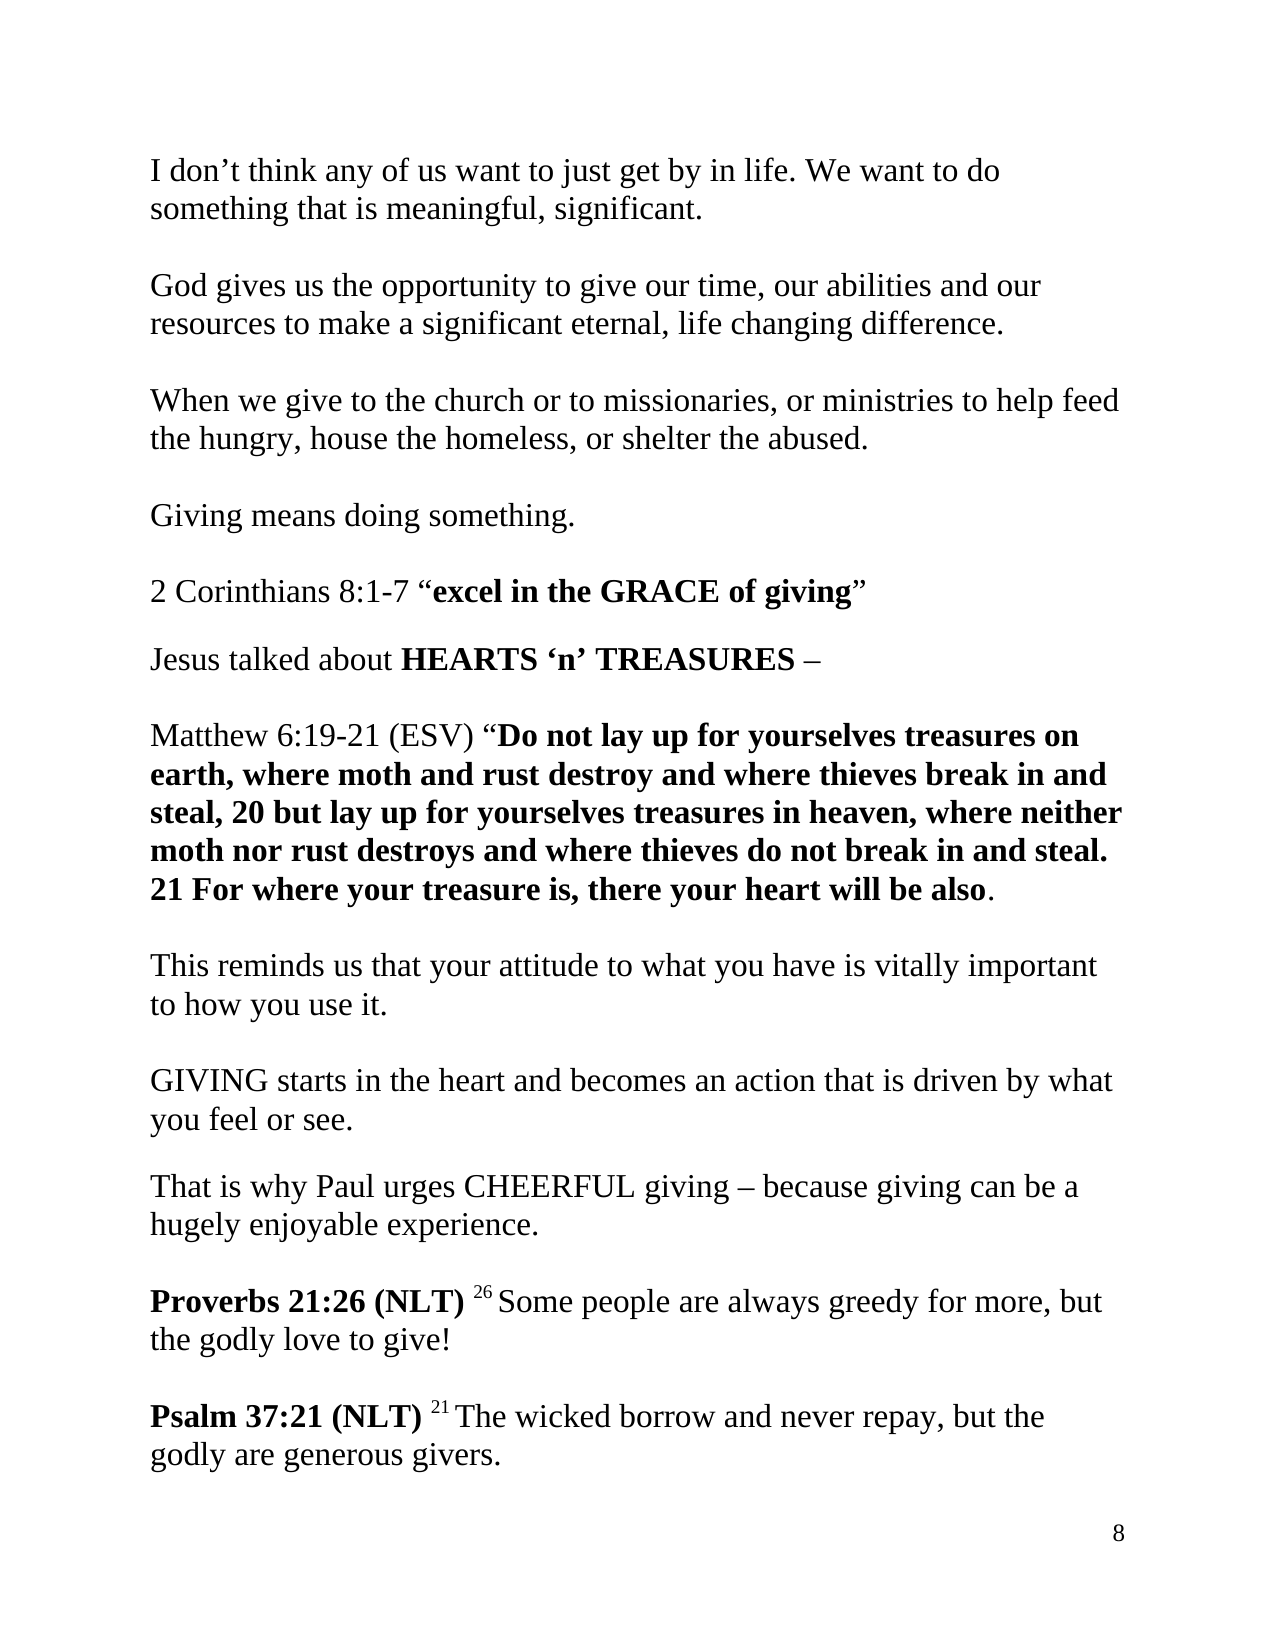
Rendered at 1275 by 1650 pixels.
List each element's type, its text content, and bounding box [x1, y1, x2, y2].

text Jesus talked about HEARTS ‘n’ TREASURES – [150, 639, 1125, 677]
text When we give to the church or to missionaries, or ministries to help feed the hungry, house the homeless, or shelter the abused. [150, 380, 1125, 457]
text Matthew 6:19-21 (ESV) “Do not lay up for yourselves treasures on earth, where moth and rust destroy and where thieves break in and steal, 20 but lay up for yourselves treasures in heaven, where neither moth nor rust destroys and where thieves do not break in and steal. 21 For where your treasure is, there your heart will be also. [150, 715, 1125, 907]
text Proverbs 21:26 (NLT) 26 Some people are always greedy for more, but the godly love to give! [150, 1242, 1125, 1357]
text I don’t think any of us want to just get by in life. We want to do something that is meaningful, significant. [150, 150, 1125, 227]
text GIVING starts in the heart and becomes an action that is driven by what you feel or see. [150, 1022, 1125, 1166]
text Psalm 37:21 (NLT) 21 The wicked borrow and never repay, but the godly are generous givers. [150, 1357, 1125, 1472]
text That is why Paul urges CHEERFUL giving – because giving can be a hugely enjoyable experience. [150, 1166, 1125, 1242]
text God gives us the opportunity to give our time, our abilities and our resources to make a significant eternal, life changing difference. [150, 265, 1125, 342]
text This reminds us that your attitude to what you have is vitally important to how you use it. [150, 907, 1125, 1022]
text Giving means doing something. [150, 495, 1125, 533]
text 2 Corinthians 8:1-7 “excel in the GRACE of giving” [150, 533, 1125, 639]
